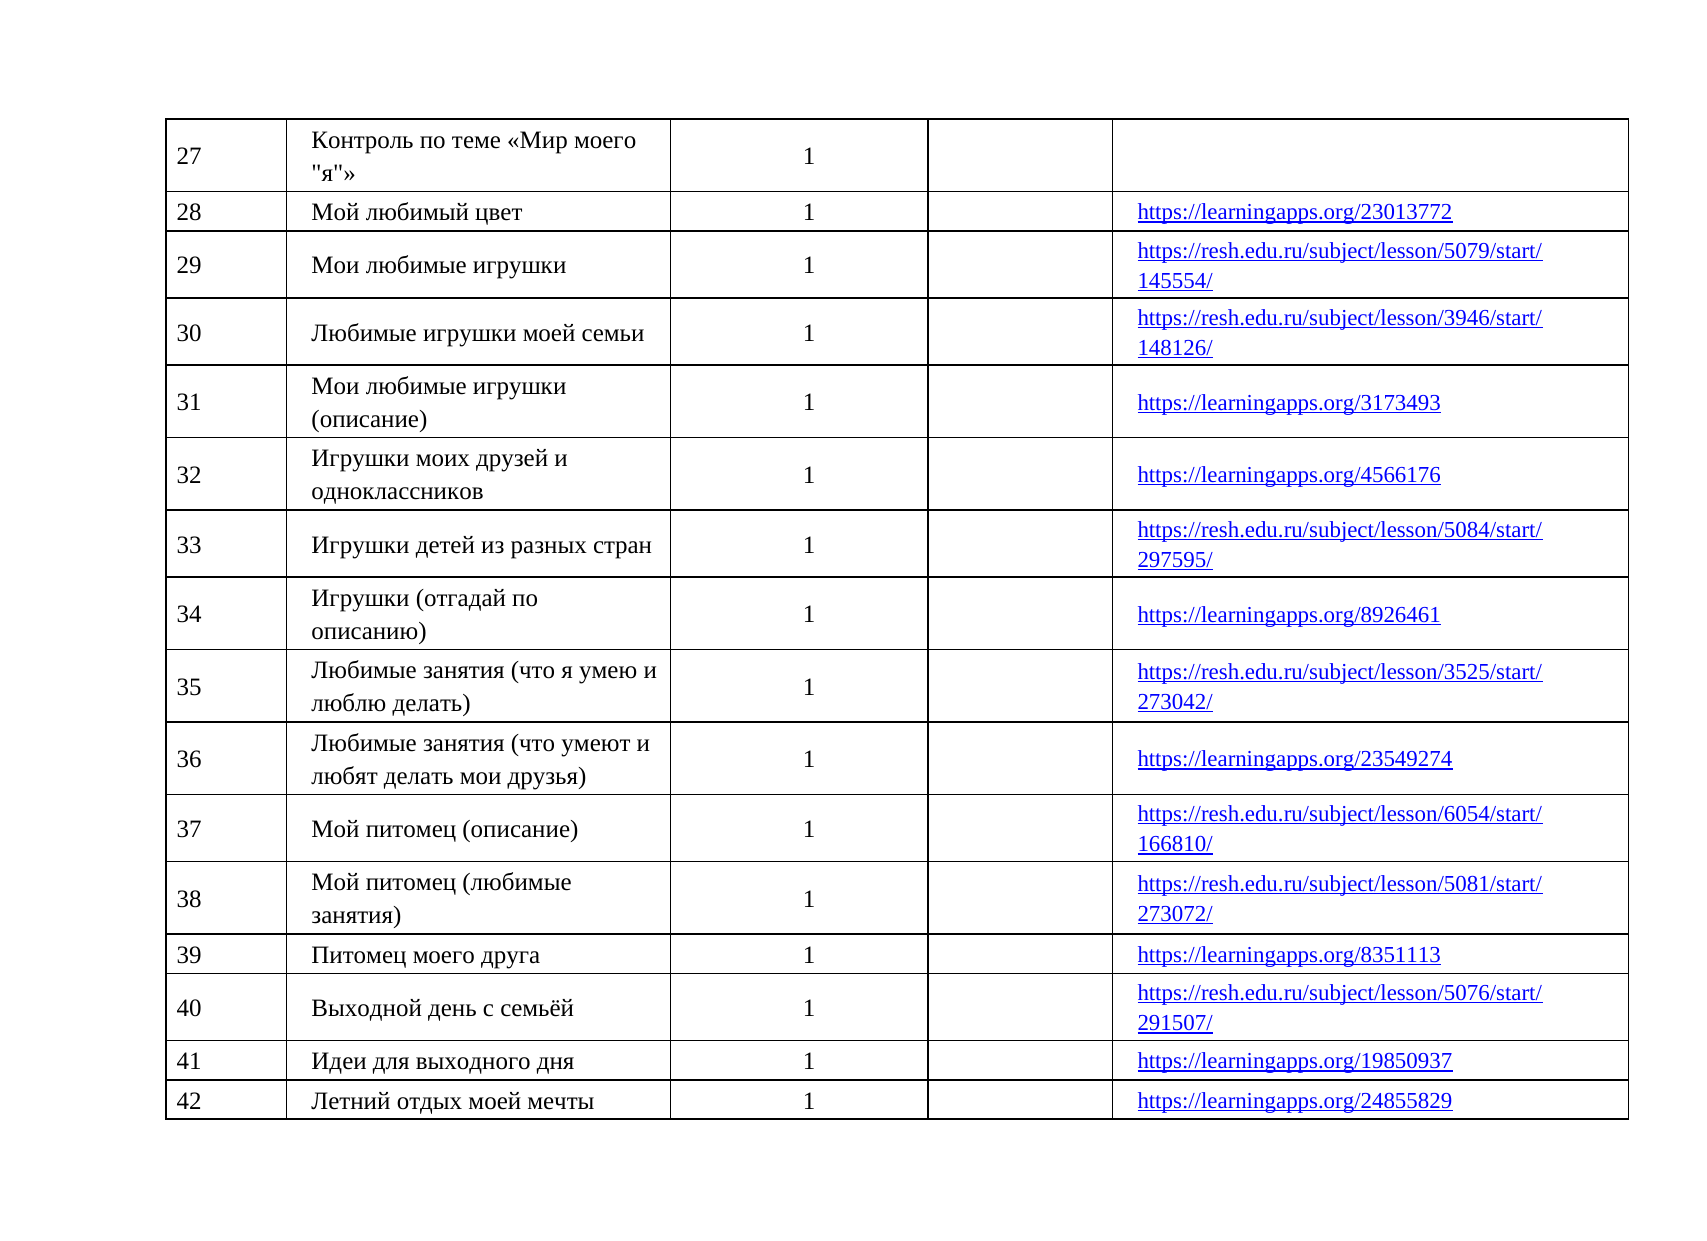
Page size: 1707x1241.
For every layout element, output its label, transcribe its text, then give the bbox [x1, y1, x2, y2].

table_cell https://resh.edu.ru/subject/lesson/6054/start/166810/ [1113, 795, 1628, 861]
table_cell 32 [167, 438, 286, 509]
table_cell 35 [167, 650, 286, 721]
table_cell https://resh.edu.ru/subject/lesson/5076/start/291507/ [1113, 974, 1628, 1039]
table_cell 1 [671, 438, 927, 509]
table_cell https://resh.edu.ru/subject/lesson/5079/start/145554/ [1113, 232, 1628, 297]
table_cell Мой любимый цвет [287, 192, 670, 230]
table_cell Игрушки (отгадай по описанию) [287, 578, 670, 649]
table_cell https://learningapps.org/3173493 [1113, 366, 1628, 437]
table_cell Игрушки детей из разных стран [287, 511, 670, 576]
table_cell 39 [167, 935, 286, 972]
table_cell 1 [671, 299, 927, 364]
table_cell [929, 795, 1112, 861]
table_cell https://learningapps.org/4566176 [1113, 438, 1628, 509]
table_cell 1 [671, 232, 927, 297]
table_cell 30 [167, 299, 286, 364]
table_cell [929, 438, 1112, 509]
table_cell Любимые занятия (что я умею и люблю делать) [287, 650, 670, 721]
table_cell https://learningapps.org/19850937 [1113, 1041, 1628, 1079]
table_cell Идеи для выходного дня [287, 1041, 670, 1079]
table_cell [929, 1041, 1112, 1079]
table_cell [929, 366, 1112, 437]
table_cell Мой питомец (любимые занятия) [287, 862, 670, 933]
table_cell https://learningapps.org/24855829 [1113, 1081, 1628, 1118]
table_cell 34 [167, 578, 286, 649]
table_cell 1 [671, 578, 927, 649]
table_cell 1 [671, 511, 927, 576]
table_cell 31 [167, 366, 286, 437]
table_cell 1 [671, 723, 927, 793]
table_cell 1 [671, 974, 927, 1039]
table_cell https://learningapps.org/8926461 [1113, 578, 1628, 649]
table_cell [929, 232, 1112, 297]
table_cell [929, 862, 1112, 933]
table_cell Летний отдых моей мечты [287, 1081, 670, 1118]
table_cell 1 [671, 366, 927, 437]
table_cell Выходной день с семьёй [287, 974, 670, 1039]
table_cell [929, 935, 1112, 972]
table_cell 33 [167, 511, 286, 576]
table_cell https://resh.edu.ru/subject/lesson/5084/start/297595/ [1113, 511, 1628, 576]
table_cell [929, 974, 1112, 1039]
table_cell 37 [167, 795, 286, 861]
table_cell 27 [167, 120, 286, 191]
table_cell 1 [671, 795, 927, 861]
table_cell [929, 650, 1112, 721]
table_cell 41 [167, 1041, 286, 1079]
table_cell https://learningapps.org/8351113 [1113, 935, 1628, 972]
table_cell 1 [671, 1041, 927, 1079]
table_cell 28 [167, 192, 286, 230]
table_cell 40 [167, 974, 286, 1039]
table_cell 1 [671, 862, 927, 933]
table_cell Игрушки моих друзей и одноклассников [287, 438, 670, 509]
table_cell 1 [671, 1081, 927, 1118]
table_cell https://learningapps.org/23013772 [1113, 192, 1628, 230]
table_cell [929, 192, 1112, 230]
table_cell 42 [167, 1081, 286, 1118]
table_cell 29 [167, 232, 286, 297]
table_cell 1 [671, 650, 927, 721]
table_cell Мой питомец (описание) [287, 795, 670, 861]
table_cell [929, 1081, 1112, 1118]
table_cell Мои любимые игрушки (описание) [287, 366, 670, 437]
table_cell Любимые занятия (что умеют и любят делать мои друзья) [287, 723, 670, 793]
table_cell [929, 120, 1112, 191]
table_cell https://resh.edu.ru/subject/lesson/5081/start/273072/ [1113, 862, 1628, 933]
table_cell 1 [671, 120, 927, 191]
table_cell 38 [167, 862, 286, 933]
table_cell Контроль по теме «Мир моего "я"» [287, 120, 670, 191]
table_cell [929, 511, 1112, 576]
table_cell [929, 723, 1112, 793]
table_cell https://learningapps.org/23549274 [1113, 723, 1628, 793]
table_cell [929, 299, 1112, 364]
table_cell Мои любимые игрушки [287, 232, 670, 297]
table_cell [1113, 120, 1628, 191]
table_cell 1 [671, 192, 927, 230]
table_cell https://resh.edu.ru/subject/lesson/3525/start/273042/ [1113, 650, 1628, 721]
table_cell [929, 578, 1112, 649]
table_cell 1 [671, 935, 927, 972]
table_cell https://resh.edu.ru/subject/lesson/3946/start/148126/ [1113, 299, 1628, 364]
table_cell 36 [167, 723, 286, 793]
table_cell Питомец моего друга [287, 935, 670, 972]
table_cell Любимые игрушки моей семьи [287, 299, 670, 364]
